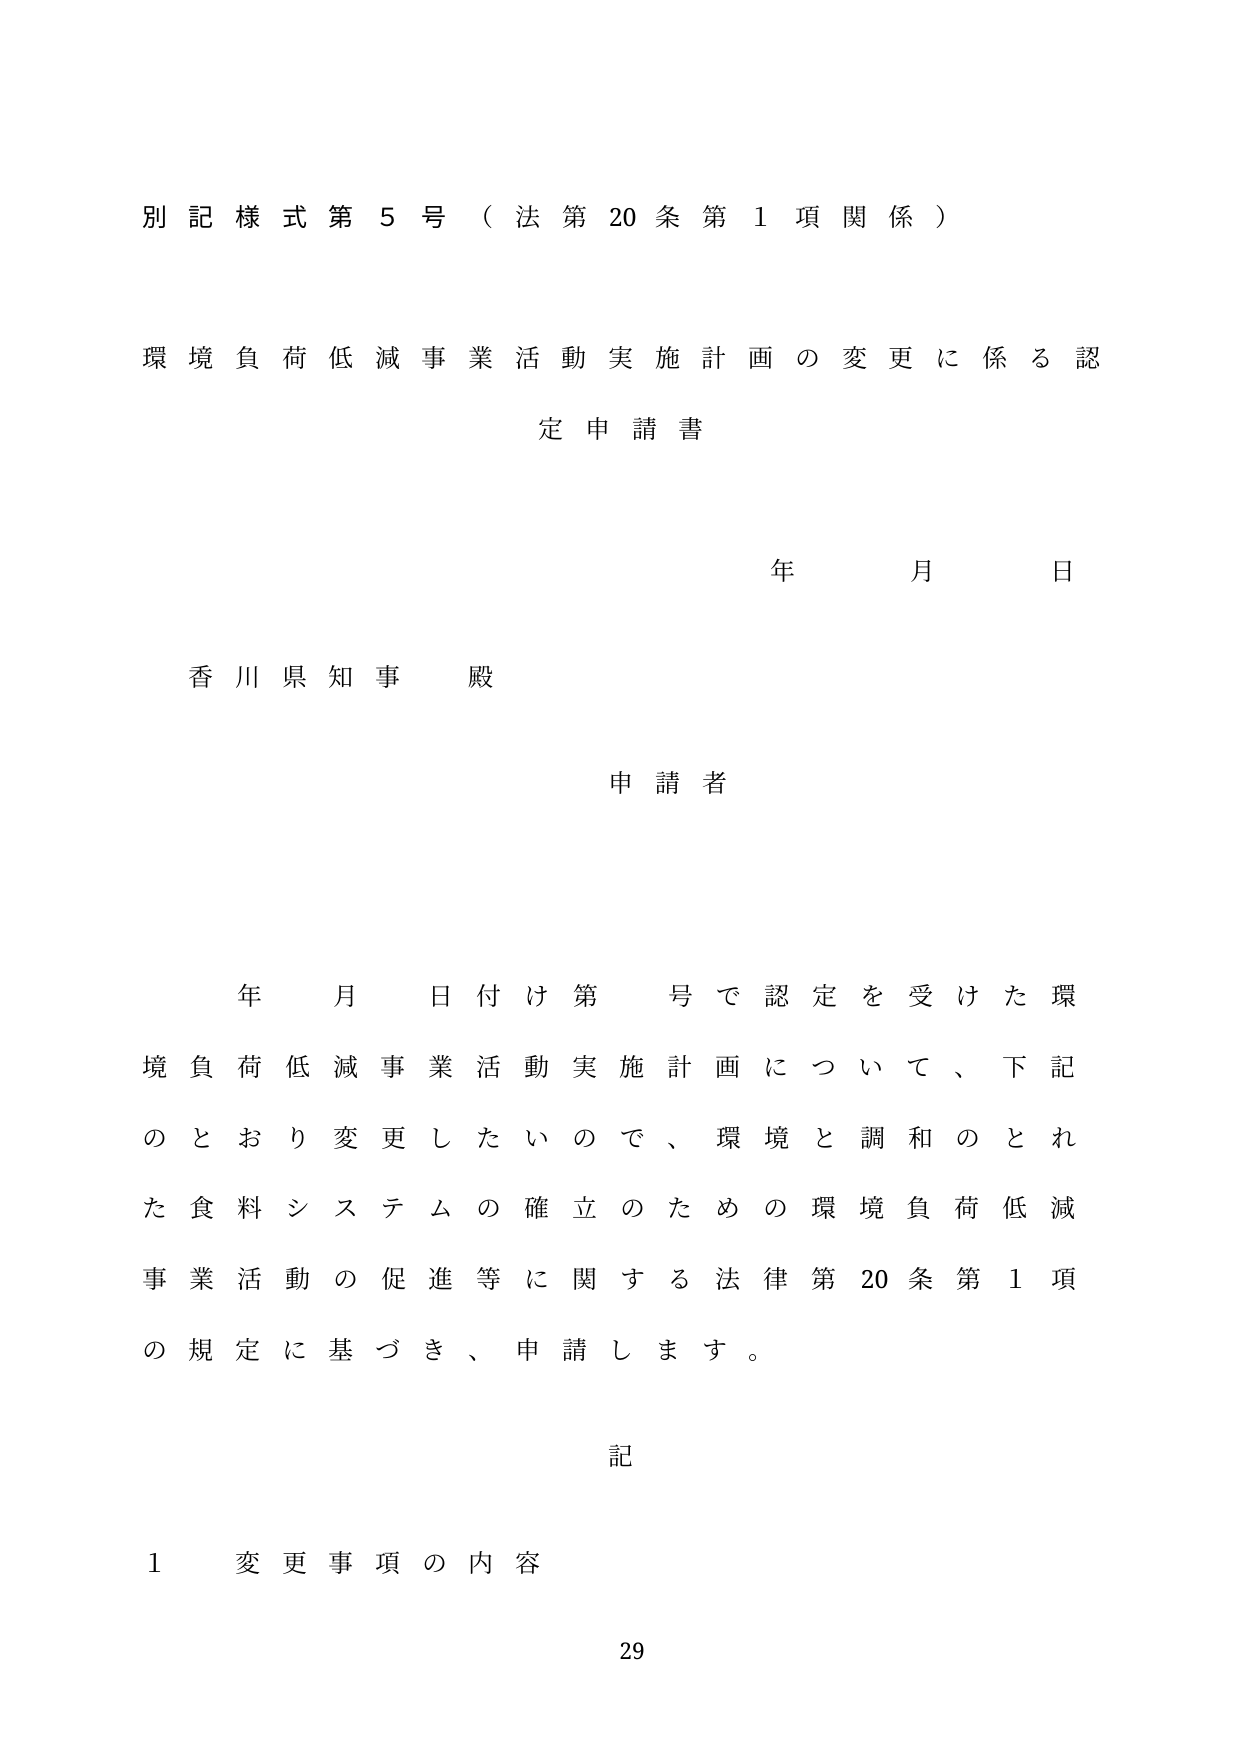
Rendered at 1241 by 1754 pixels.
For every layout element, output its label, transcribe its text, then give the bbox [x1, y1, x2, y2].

text 年 月 日 [142, 534, 1097, 605]
text 香川県知事 殿 [142, 640, 1122, 711]
text 年 月 日付け第 号で認定を受けた環境負荷低減事業活動実施計画について、下記のとおり変更したいので、環境と調和のとれた食料システムの確立のための環境負荷低減事業活動の促進等に関する法律第20条第１項の規定に基づき、申請します。 [142, 959, 1098, 1384]
text 申請者 [142, 747, 1122, 817]
text 記 [142, 1419, 1122, 1490]
text 環境負荷低減事業活動実施計画の変更に係る認定申請書 [142, 322, 1122, 463]
text １ 変更事項の内容 [142, 1526, 1122, 1597]
text 別記様式第５号（法第20条第１項関係） [142, 180, 1122, 251]
